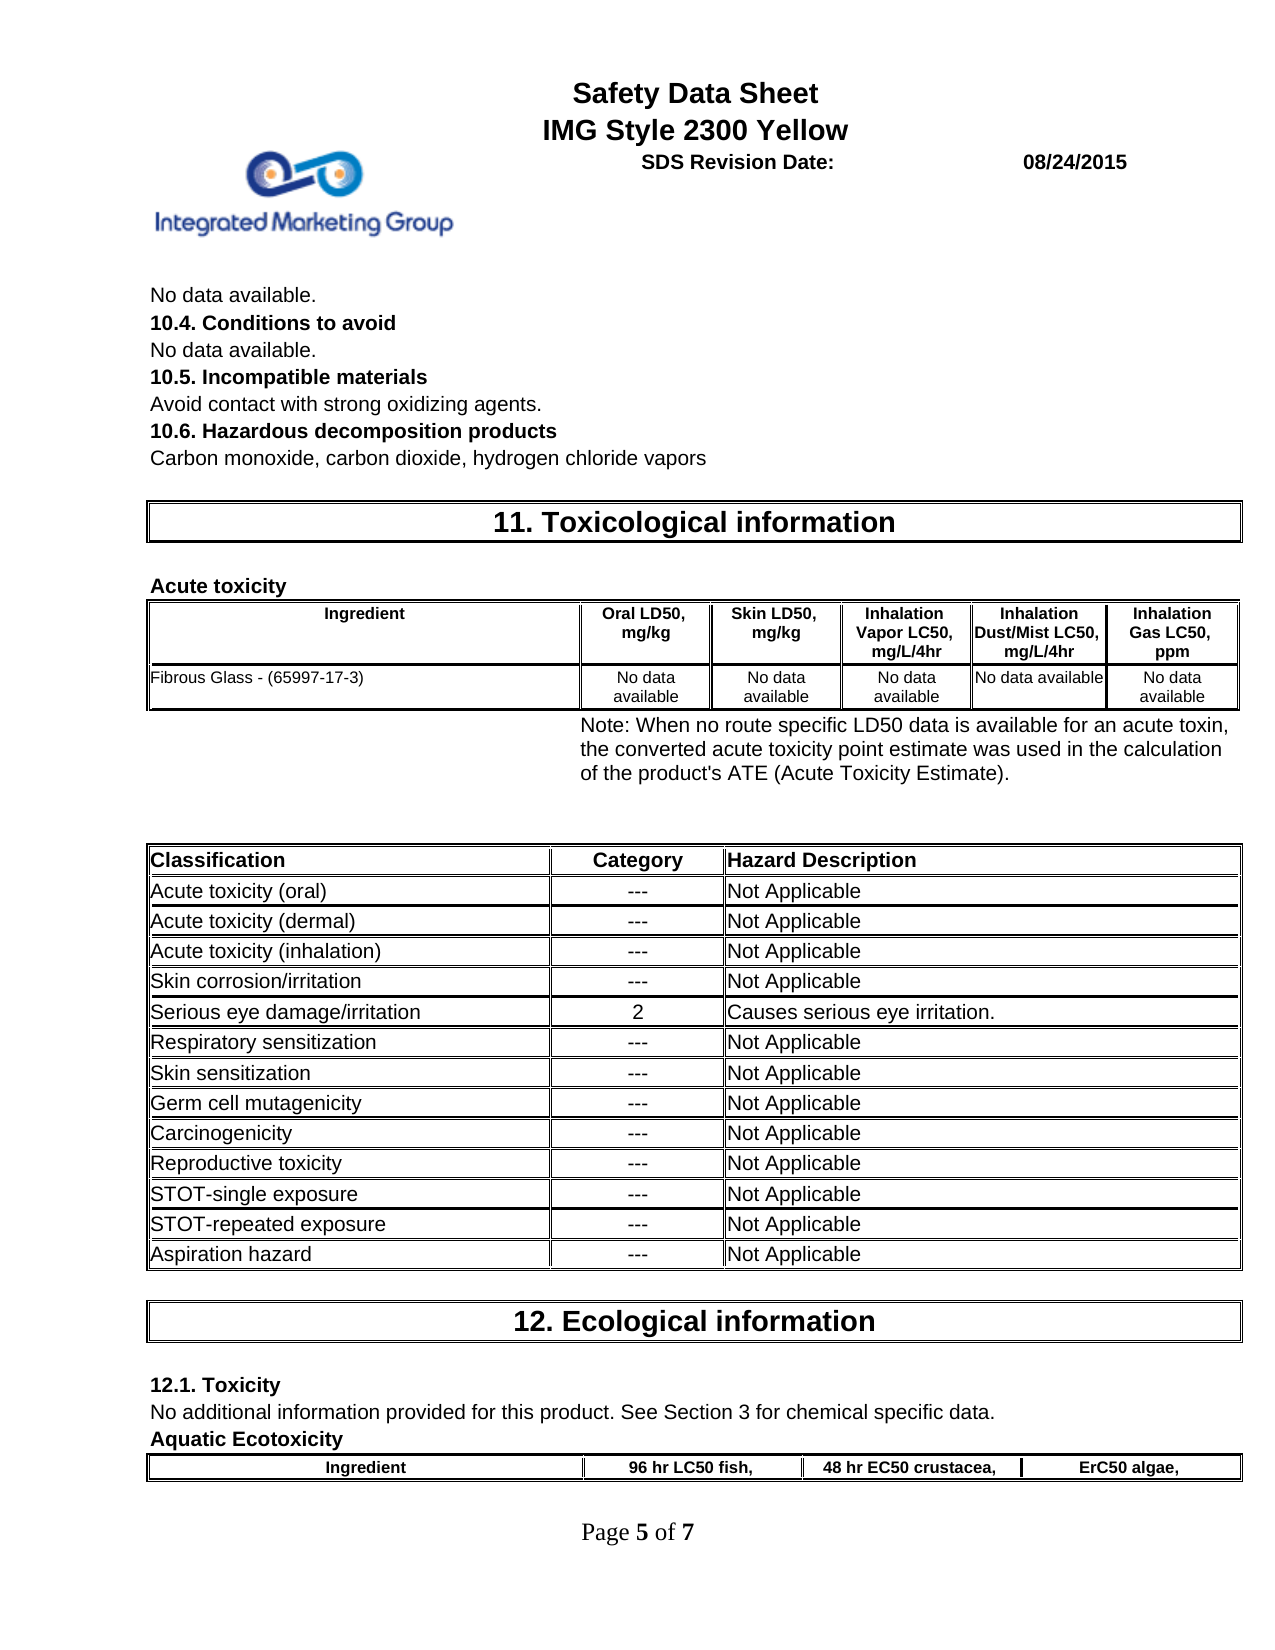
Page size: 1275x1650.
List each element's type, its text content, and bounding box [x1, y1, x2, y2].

table_cell No data available. [149, 336, 1242, 363]
table_header 11. Toxicological information [150, 504, 1240, 540]
table_header Inhalation Dust/Mist LC50, mg/L/4hr [972, 603, 1106, 663]
table_cell Not Applicable [725, 874, 1241, 904]
table_header Classification [150, 847, 551, 874]
table_header Ingredient [150, 603, 581, 663]
table_cell Respiratory sensitization [150, 1025, 549, 1056]
table_cell Not Applicable [725, 1056, 1241, 1086]
table_cell --- [552, 1029, 723, 1056]
table_cell Not Applicable [726, 965, 1240, 995]
table_header Inhalation Gas LC50, ppm [1106, 603, 1238, 663]
table_cell No data available [843, 666, 970, 708]
table_cell No data available [713, 666, 840, 708]
table_cell Germ cell mutagenicity [148, 1086, 551, 1116]
table_cell --- [552, 938, 723, 964]
table_cell Not Applicable [726, 1207, 1240, 1237]
table_header 12.1. Toxicity [149, 1372, 1242, 1399]
table_header 48 hr EC50 crustacea, mg/l [803, 1456, 1021, 1478]
table_cell Acute toxicity (oral) [148, 874, 551, 904]
table_cell Acute toxicity (dermal) [150, 904, 549, 934]
table_cell Not Applicable [725, 1177, 1241, 1207]
table_cell Causes serious eye irritation. [726, 995, 1240, 1025]
table_cell --- [552, 1150, 723, 1177]
table_cell Not Applicable [726, 1146, 1240, 1177]
table_header ErC50 algae, mg/l [1021, 1456, 1240, 1478]
table_cell Serious eye damage/irritation [150, 995, 549, 1025]
table_cell STOT-single exposure [148, 1177, 551, 1207]
table_cell --- [552, 1120, 723, 1146]
table_header Acute toxicity [149, 572, 1242, 599]
table_cell Not Applicable [725, 1238, 1240, 1268]
table_cell Acute toxicity (inhalation) [150, 934, 549, 964]
table_cell Aspiration hazard [150, 1238, 551, 1268]
table_cell No data available [1108, 666, 1237, 708]
picture [150, 150, 464, 252]
table_cell Reproductive toxicity [150, 1146, 549, 1177]
table_header Skin LD50, mg/kg [711, 603, 841, 663]
table_header Hazard Description [725, 847, 1240, 874]
table_cell --- [552, 1059, 723, 1086]
table_cell Not Applicable [726, 1116, 1240, 1146]
table_cell --- [552, 1210, 723, 1237]
table_header Ingredient [150, 1456, 584, 1478]
table_header Category [551, 847, 724, 874]
table_cell Carcinogenicity [150, 1116, 549, 1146]
table_header 96 hr LC50 fish, mg/l [584, 1456, 802, 1478]
table_cell Not Applicable [725, 1086, 1241, 1116]
table_cell Not Applicable [726, 934, 1240, 964]
table_cell No data available [973, 666, 1105, 708]
table_cell 10.6. Hazardous decomposition products [149, 417, 1242, 444]
table_cell --- [552, 877, 723, 904]
table_cell Avoid contact with strong oxidizing agents. [149, 390, 1242, 417]
table_cell STOT-repeated exposure [150, 1207, 549, 1237]
table_header 12. Ecological information [150, 1303, 1240, 1339]
table_header Inhalation Vapor LC50, mg/L/4hr [841, 603, 972, 663]
table_cell --- [552, 1089, 723, 1116]
table_cell Not Applicable [726, 904, 1240, 934]
table_cell Skin sensitization [148, 1056, 551, 1086]
table_cell No data available. [149, 282, 1242, 309]
table_cell Note: When no route specific LD50 data is available for an acute toxin, the converted acute toxicity point estimate was used in the calculation of the product's ATE (Acute Toxicity Estimate). [578, 708, 1243, 786]
table_cell --- [552, 968, 723, 995]
table_cell Not Applicable [726, 1025, 1240, 1056]
table_header Oral LD50, mg/kg [581, 601, 711, 663]
table_cell Aquatic Ecotoxicity [149, 1426, 1242, 1453]
table_cell 2 [552, 998, 723, 1025]
table_cell No additional information provided for this product. See Section 3 for chemical specific data. [149, 1399, 1242, 1426]
table_cell --- [552, 907, 723, 934]
table_cell 10.5. Incompatible materials [149, 363, 1242, 390]
table_cell Skin corrosion/irritation [150, 965, 549, 995]
table_cell --- [552, 1180, 723, 1207]
table_cell No data available [582, 666, 709, 708]
table_cell 10.4. Conditions to avoid [149, 309, 1242, 336]
table_cell Fibrous Glass - (65997-17-3) [148, 663, 579, 708]
table_cell Carbon monoxide, carbon dioxide, hydrogen chloride vapors [149, 444, 1242, 471]
table_cell --- [551, 1241, 724, 1268]
